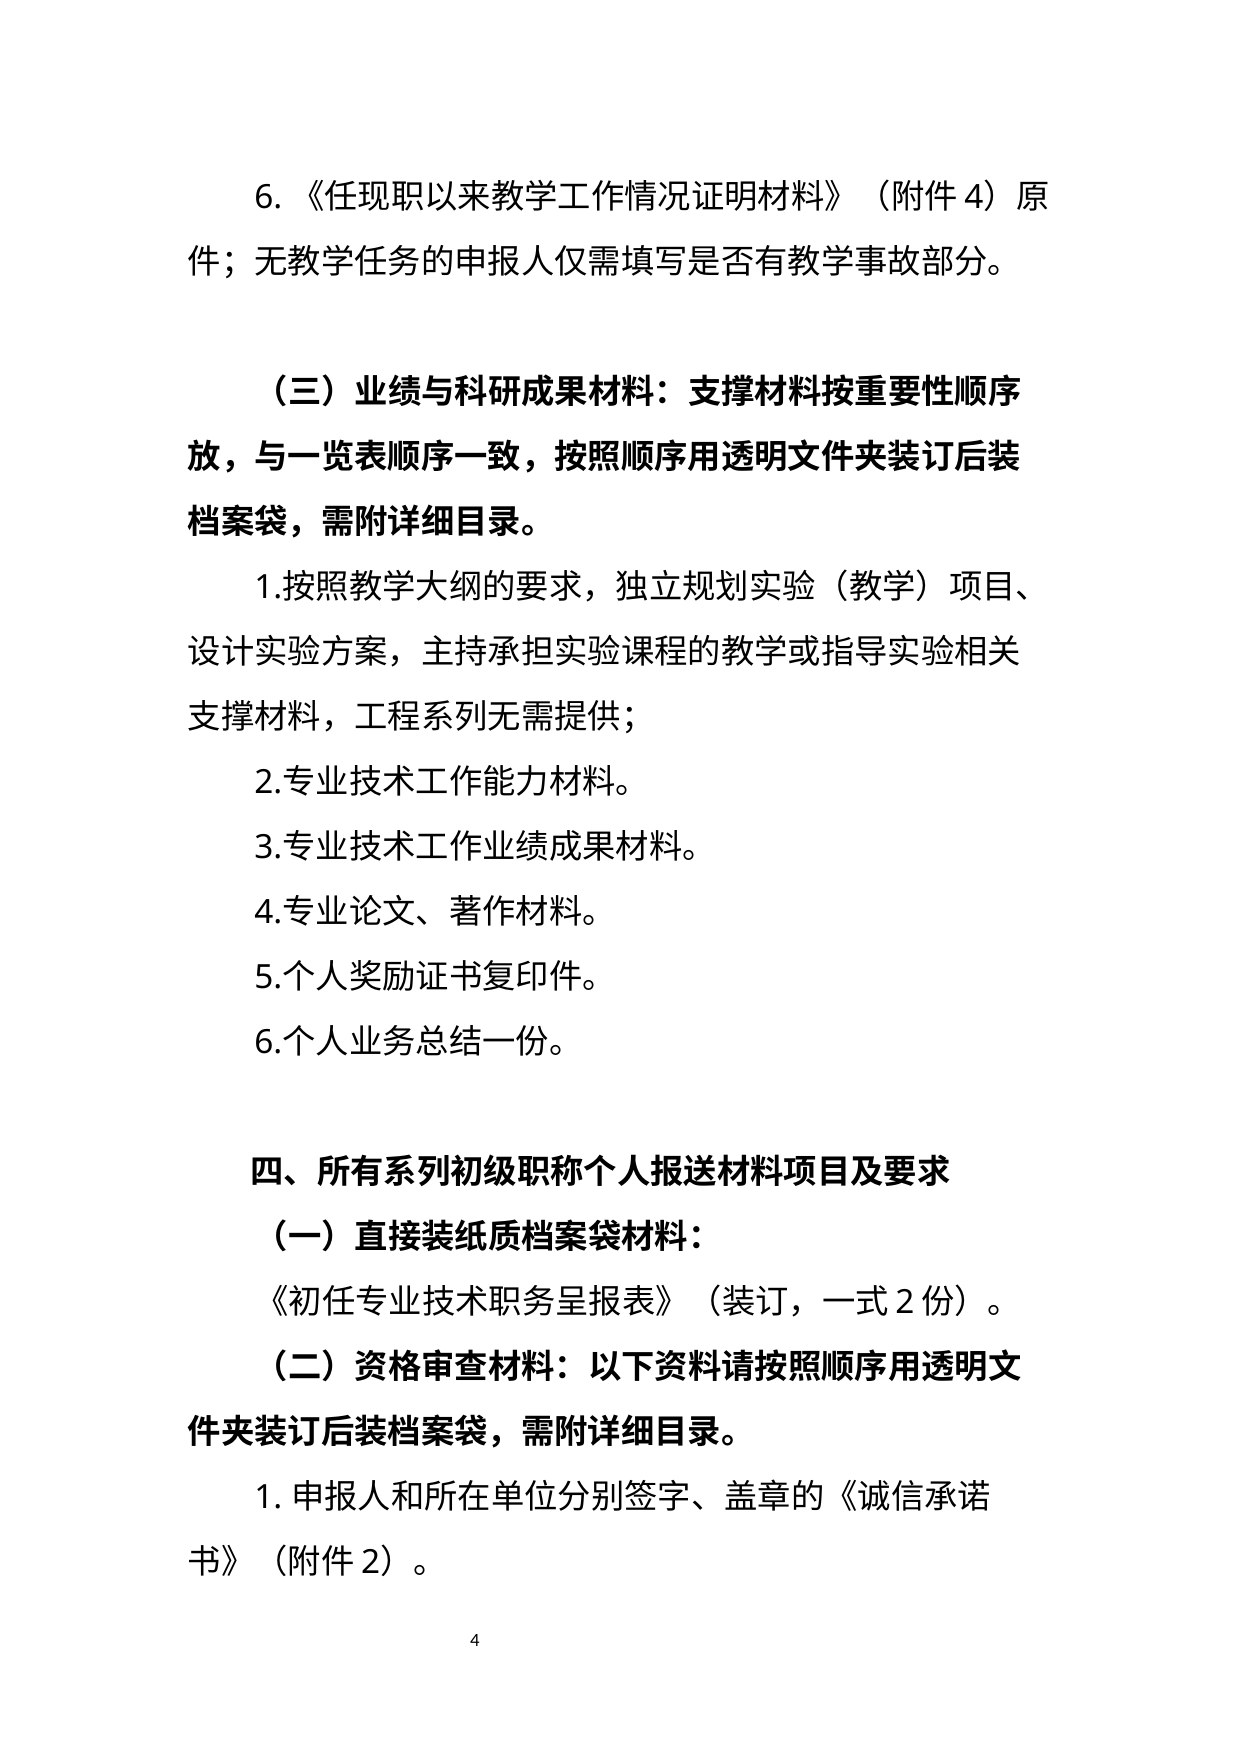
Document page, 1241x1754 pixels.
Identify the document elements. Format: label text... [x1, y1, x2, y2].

text 1.按照教学大纲的要求，独立规划实验（教学）项目、设计实验方案，主持承担实验课程的教学或指导实验相关支撑材料，工程系列无需提供； [187, 552, 1053, 747]
text 《初任专业技术职务呈报表》（装订，一式2份）。 [187, 1267, 1053, 1332]
text 6. 《任现职以来教学工作情况证明材料》（附件4）原件；无教学任务的申报人仅需填写是否有教学事故部分。 [187, 162, 1053, 292]
text 6.个人业务总结一份。 [187, 1007, 1053, 1072]
text 1. 申报人和所在单位分别签字、盖章的《诚信承诺书》（附件2）。 [187, 1462, 1053, 1592]
text （二）资格审查材料：以下资料请按照顺序用透明文件夹装订后装档案袋，需附详细目录。 [187, 1332, 1053, 1462]
text 5.个人奖励证书复印件。 [187, 942, 1053, 1007]
text 3.专业技术工作业绩成果材料。 [187, 812, 1053, 877]
text 2.专业技术工作能力材料。 [187, 747, 1053, 812]
text 4.专业论文、著作材料。 [187, 877, 1053, 942]
list （一）直接装纸质档案袋材料： [187, 1202, 1053, 1267]
list 所有系列初级职称个人报送材料项目及要求 [187, 1137, 1053, 1202]
text （三）业绩与科研成果材料：支撑材料按重要性顺序放，与一览表顺序一致，按照顺序用透明文件夹装订后装档案袋，需附详细目录。 [187, 357, 1053, 552]
